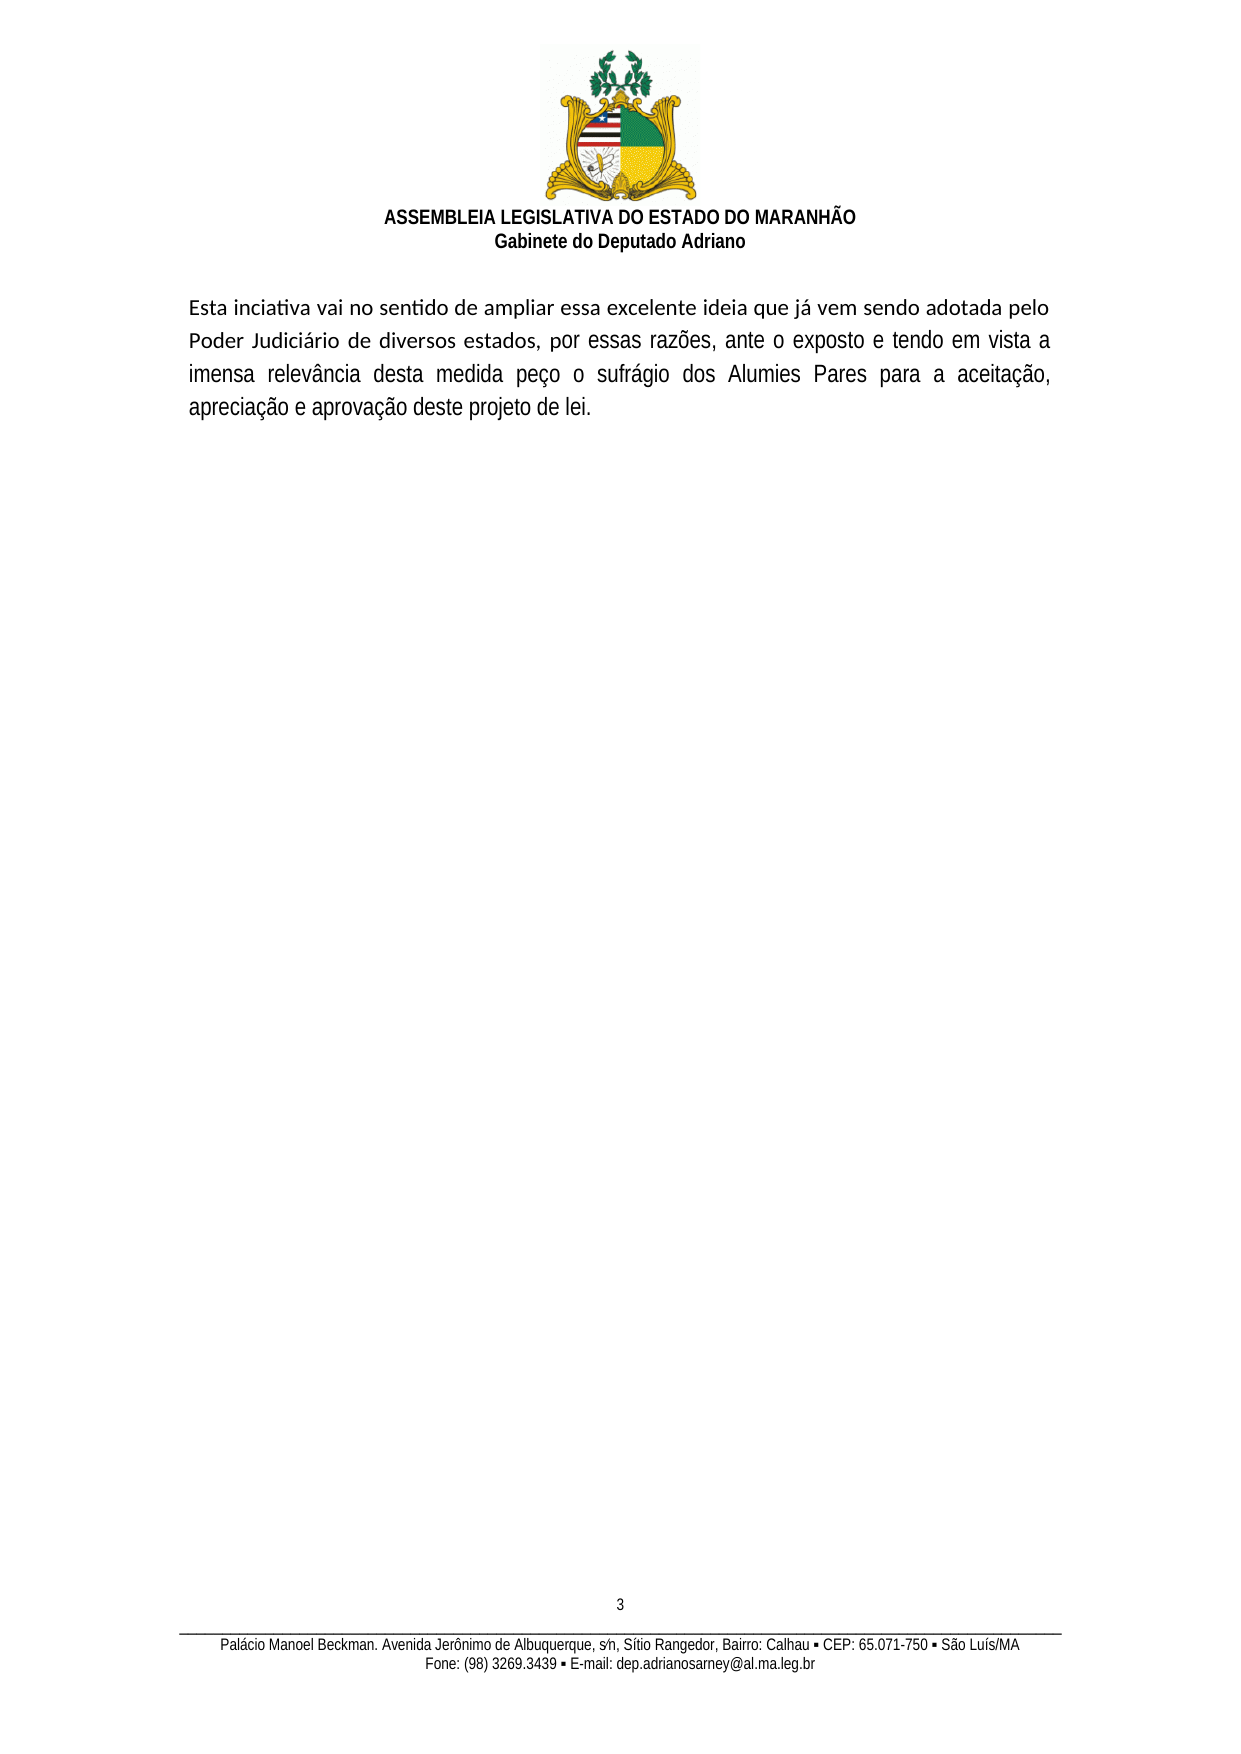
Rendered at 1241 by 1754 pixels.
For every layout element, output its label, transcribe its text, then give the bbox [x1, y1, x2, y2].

picture [539, 44, 701, 206]
text Esta inciativa vai no sentido de ampliar essa excelente ideia que já vem sendo adotada pelo Poder Judiciário de diversos estados, por essas razões, ante o exposto e tendo em vista a imensa relevância desta medida peço o sufrágio dos Alumies Pares para a aceitação, apreciação e aprovação deste projeto de lei. [189, 293, 1052, 420]
